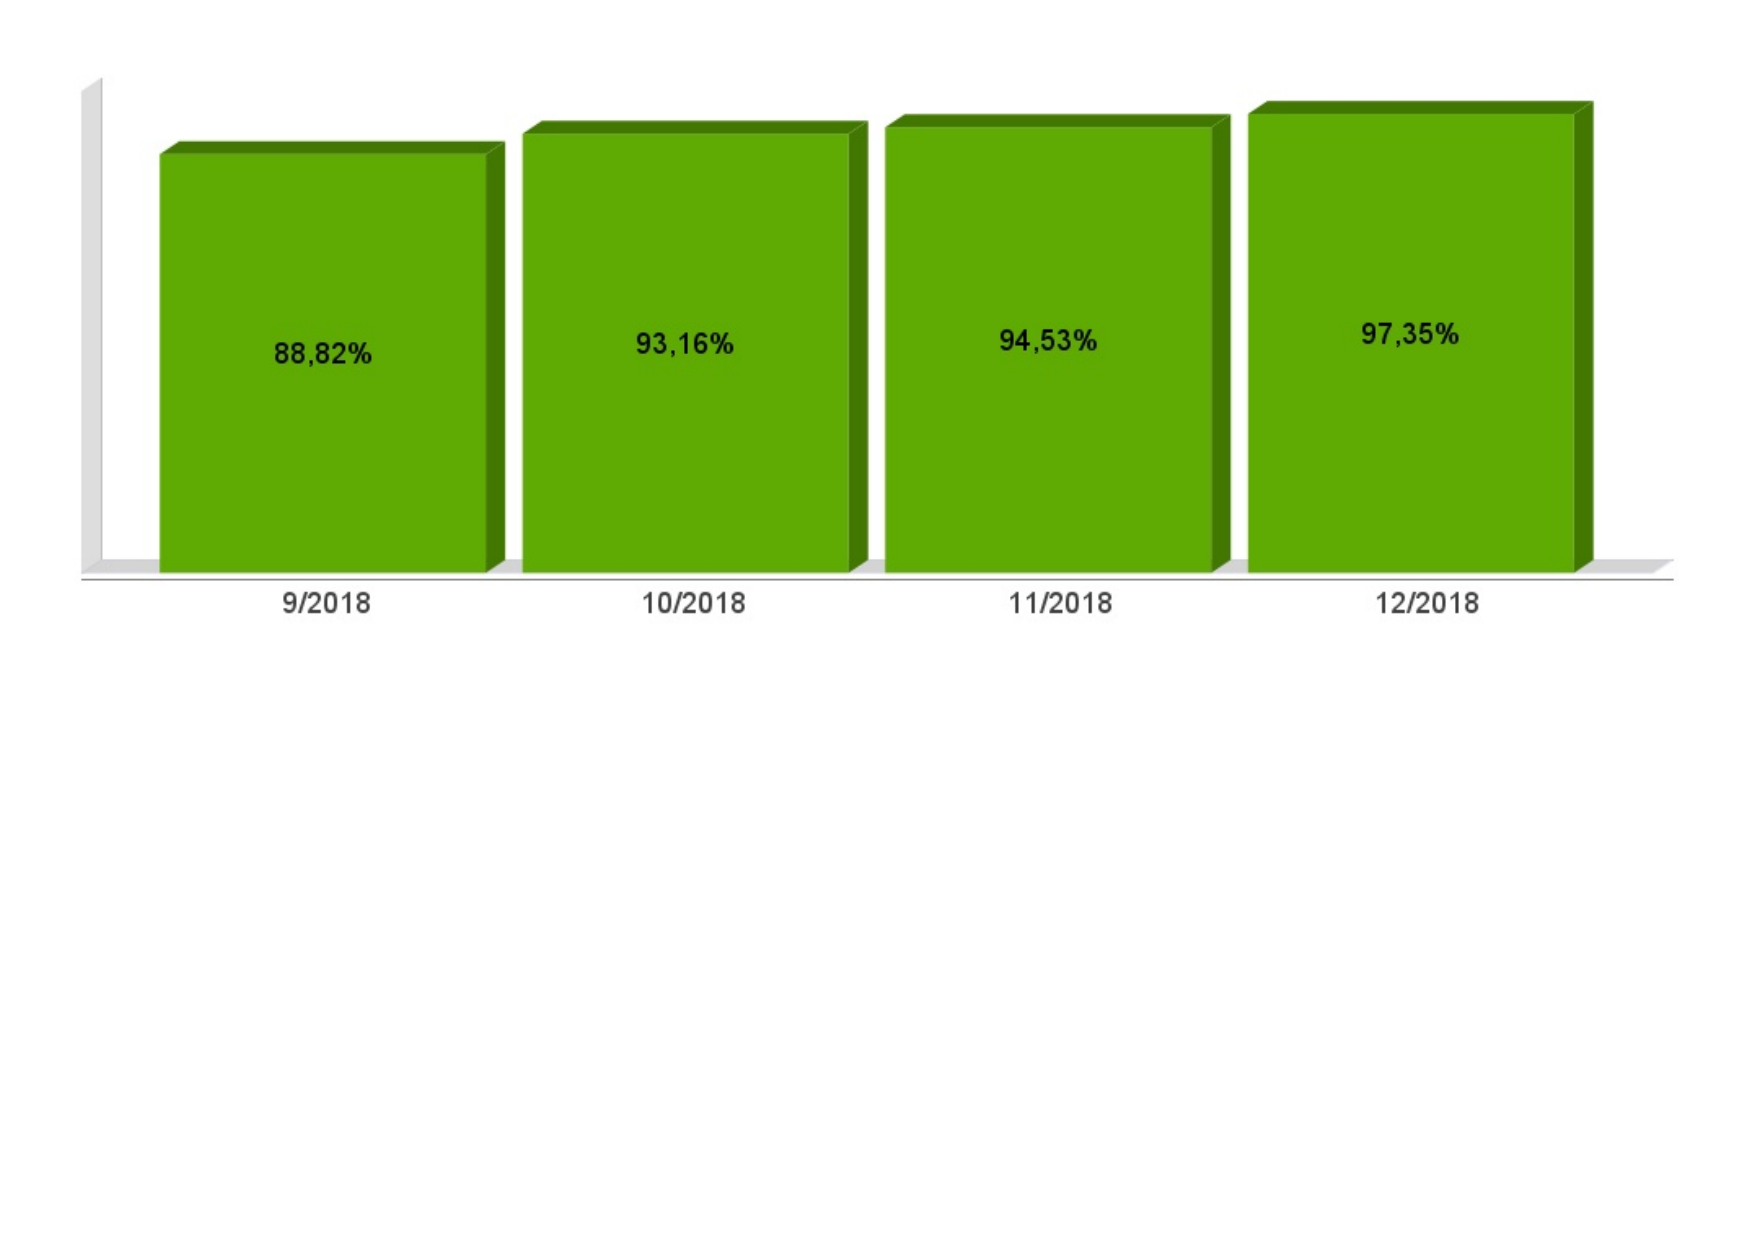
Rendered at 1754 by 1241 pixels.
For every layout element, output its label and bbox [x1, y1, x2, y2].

picture [62, 62, 1692, 633]
